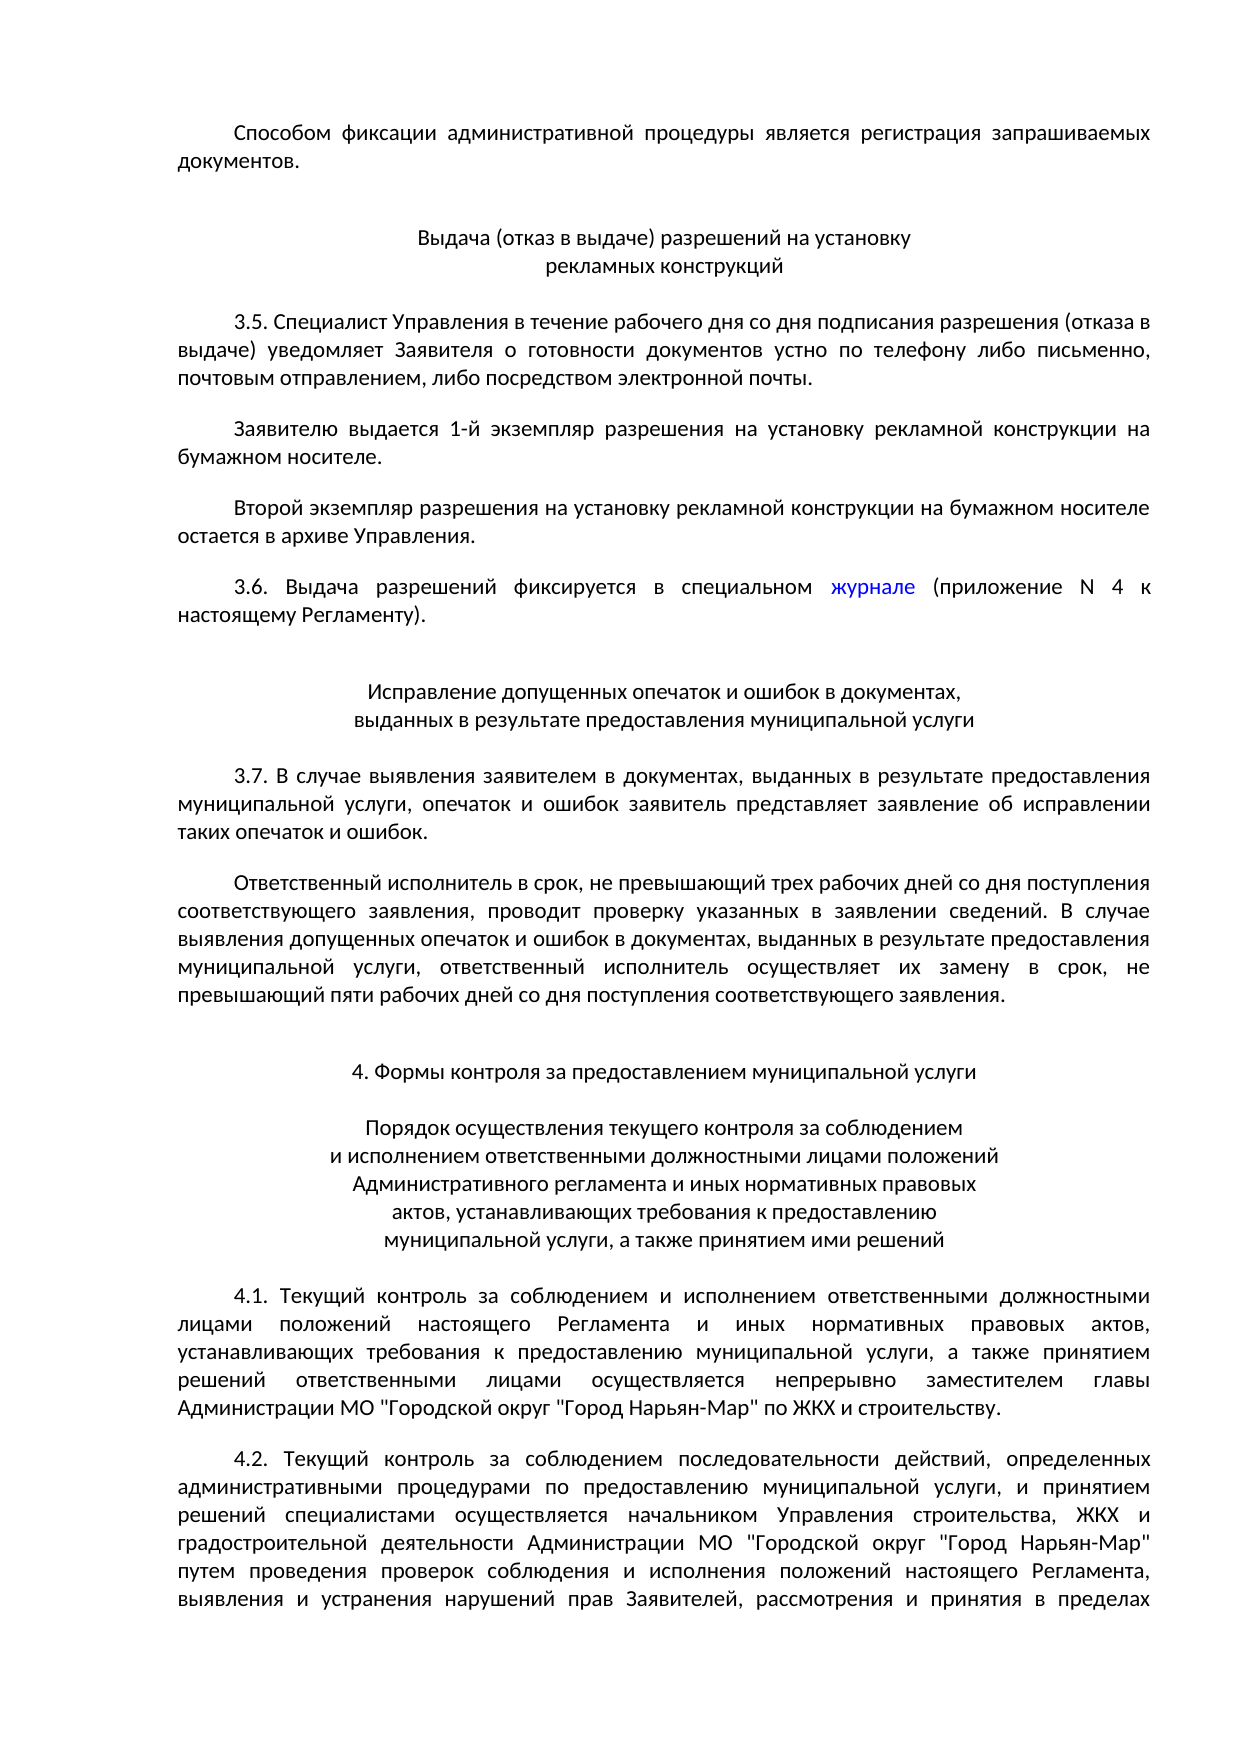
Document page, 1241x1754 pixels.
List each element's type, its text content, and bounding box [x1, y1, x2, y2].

text 3.7. В случае выявления заявителем в документах, выданных в результате предоставления муниципальной услуги, опечаток и ошибок заявитель представляет заявление об исправлении таких опечаток и ошибок. [177, 761, 1152, 845]
text Способом фиксации административной процедуры является регистрация запрашиваемых документов. [177, 118, 1152, 174]
text Ответственный исполнитель в срок, не превышающий трех рабочих дней со дня поступления соответствующего заявления, проводит проверку указанных в заявлении сведений. В случае выявления допущенных опечаток и ошибок в документах, выданных в результате предоставления муниципальной услуги, ответственный исполнитель осуществляет их замену в срок, не превышающий пяти рабочих дней со дня поступления соответствующего заявления. [177, 868, 1152, 1008]
text актов, устанавливающих требования к предоставлению [177, 1197, 1152, 1225]
text Заявителю выдается 1-й экземпляр разрешения на установку рекламной конструкции на бумажном носителе. [177, 414, 1152, 470]
text 3.5. Специалист Управления в течение рабочего дня со дня подписания разрешения (отказа в выдаче) уведомляет Заявителя о готовности документов устно по телефону либо письменно, почтовым отправлением, либо посредством электронной почты. [177, 307, 1152, 391]
text 3.6. Выдача разрешений фиксируется в специальном журнале (приложение N 4 к настоящему Регламенту). [177, 572, 1152, 628]
text Порядок осуществления текущего контроля за соблюдением [177, 1113, 1152, 1141]
text муниципальной услуги, а также принятием ими решений [177, 1225, 1152, 1253]
text выданных в результате предоставления муниципальной услуги [177, 705, 1152, 733]
text Второй экземпляр разрешения на установку рекламной конструкции на бумажном носителе остается в архиве Управления. [177, 493, 1152, 549]
text 4.1. Текущий контроль за соблюдением и исполнением ответственными должностными лицами положений настоящего Регламента и иных нормативных правовых актов, устанавливающих требования к предоставлению муниципальной услуги, а также принятием решений ответственными лицами осуществляется непрерывно заместителем главы Администрации МО "Городской округ "Город Нарьян-Мар" по ЖКХ и строительству. [177, 1281, 1152, 1421]
text и исполнением ответственными должностными лицами положений [177, 1141, 1152, 1169]
text рекламных конструкций [177, 251, 1152, 279]
text Исправление допущенных опечаток и ошибок в документах, [177, 677, 1152, 705]
text 4. Формы контроля за предоставлением муниципальной услуги [177, 1057, 1152, 1085]
text Выдача (отказ в выдаче) разрешений на установку [177, 223, 1152, 251]
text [177, 1444, 1152, 1612]
text Административного регламента и иных нормативных правовых [177, 1169, 1152, 1197]
